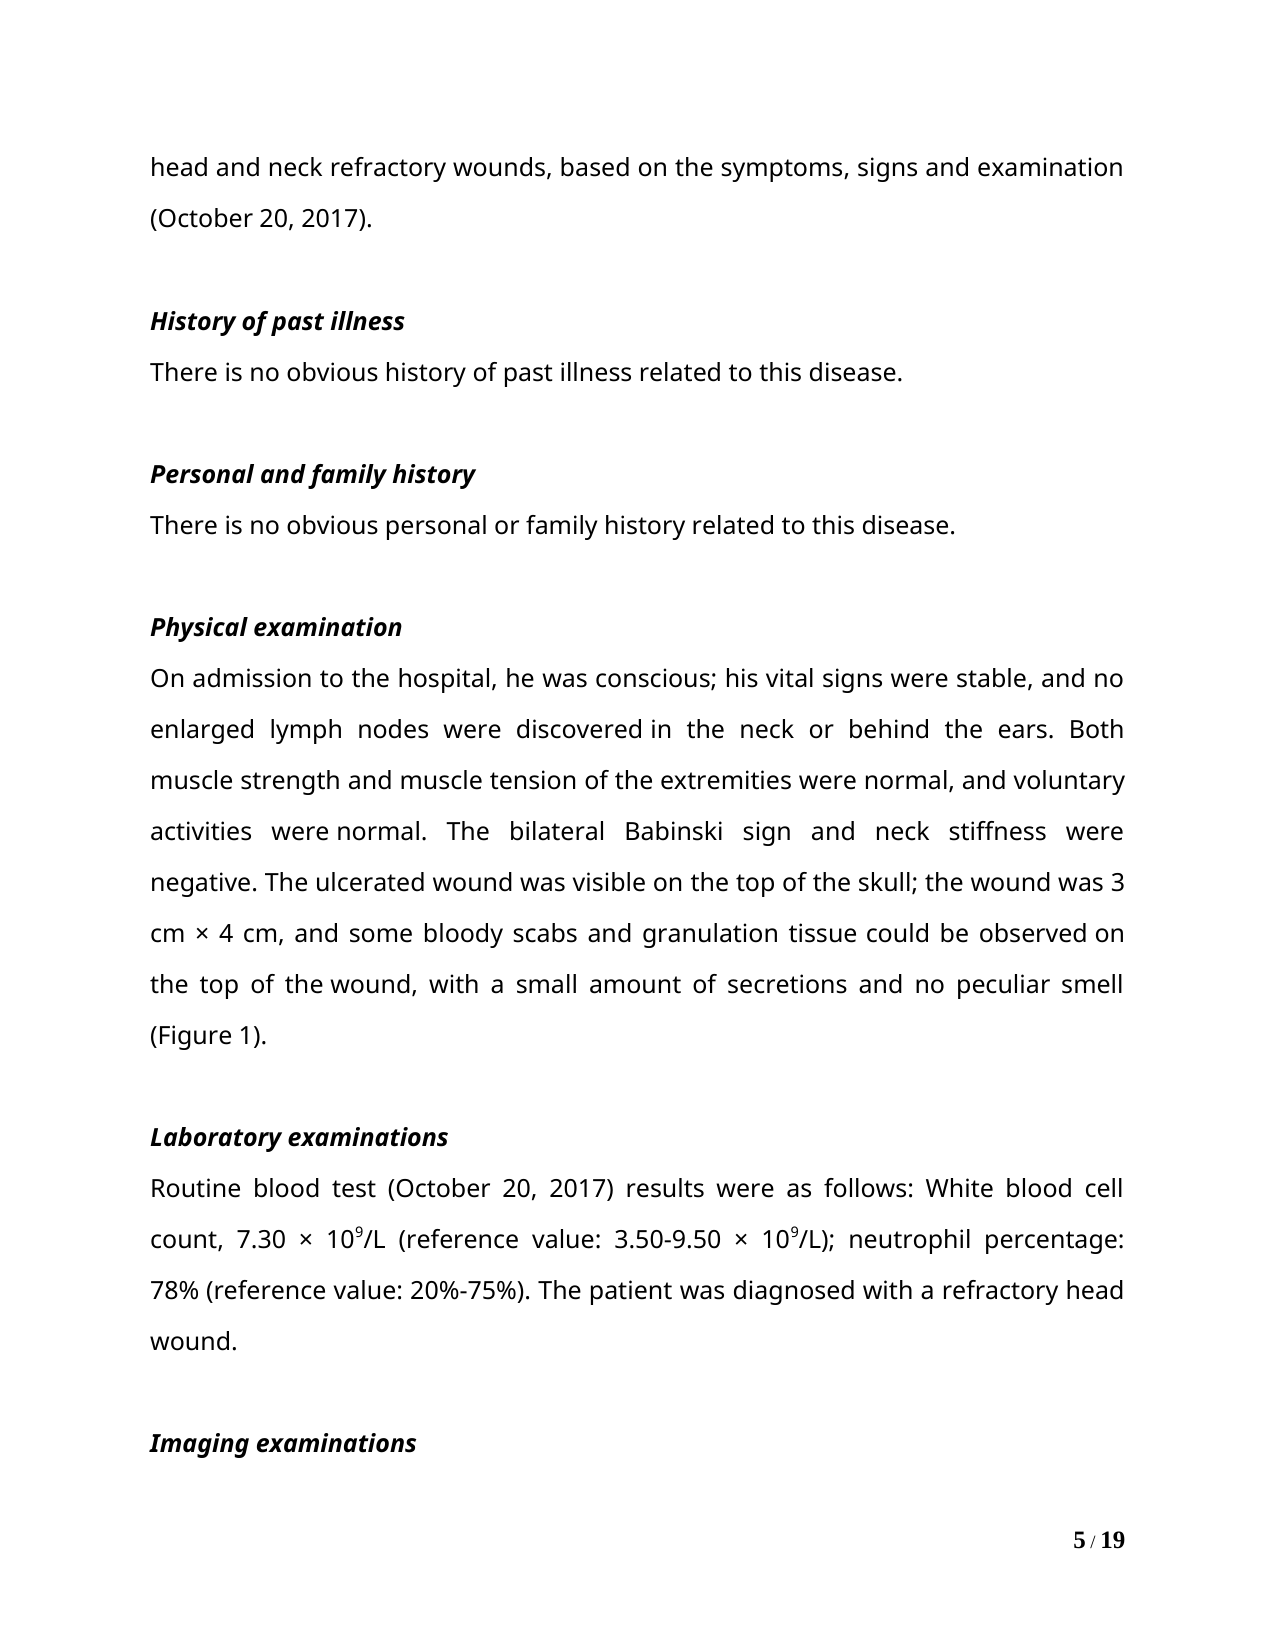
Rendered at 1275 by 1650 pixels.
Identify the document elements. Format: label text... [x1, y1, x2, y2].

text Laboratory examinations [150, 1120, 1125, 1154]
text There is no obvious history of past illness related to this disease. [150, 354, 1125, 388]
text History of past illness [150, 303, 1125, 337]
text On admission to the hospital, he was conscious; his vital signs were stable, and no enlarged lymph nodes were discovered in the neck or behind the ears. Both muscle strength and muscle tension of the extremities were normal, and voluntary activities were normal. The bilateral Babinski sign and neck stiffness were negative. The ulcerated wound was visible on the top of the skull; the wound was 3 cm × 4 cm, and some bloody scabs and granulation tissue could be observed on the top of the wound, with a small amount of secretions and no peculiar smell (Figure 1). [150, 660, 1125, 1052]
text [150, 150, 1125, 235]
text Physical examination [150, 609, 1125, 643]
text Imaging examinations [150, 1426, 1125, 1460]
text Personal and family history [150, 456, 1125, 490]
text There is no obvious personal or family history related to this disease. [150, 507, 1125, 541]
text Routine blood test (October 20, 2017) results were as follows: White blood cell count, 7.30 × 109/L (reference value: 3.50-9.50 × 109/L); neutrophil percentage: 78% (reference value: 20%-75%). The patient was diagnosed with a refractory head wound. [150, 1171, 1125, 1358]
